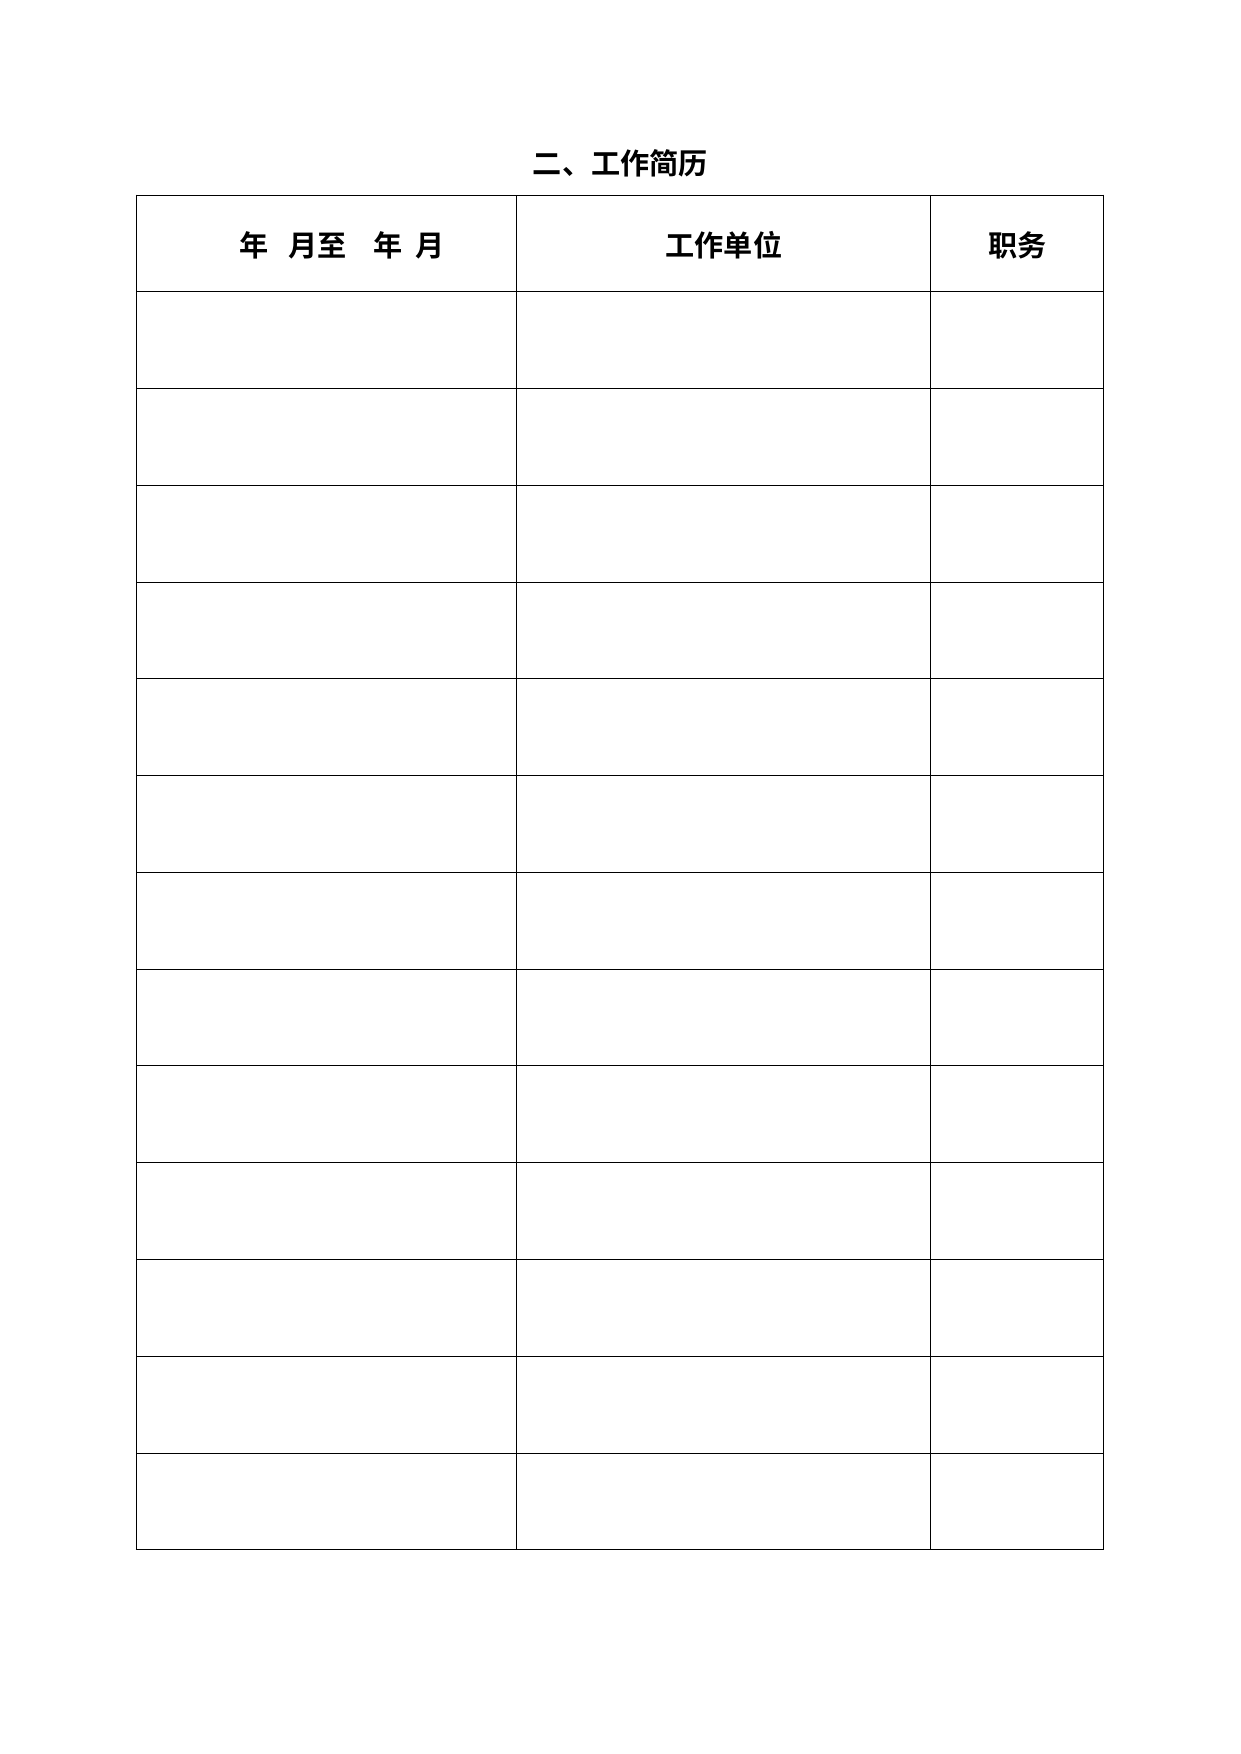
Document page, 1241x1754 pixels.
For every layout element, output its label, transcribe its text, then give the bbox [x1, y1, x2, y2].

table_cell [137, 1066, 516, 1162]
table_cell [517, 1163, 930, 1259]
table_cell [137, 1357, 516, 1452]
table_cell [517, 1066, 930, 1162]
table_header 职务 [931, 196, 1103, 291]
table_cell [137, 970, 516, 1065]
table_cell [931, 1163, 1103, 1259]
table_cell [931, 486, 1103, 582]
table_cell [931, 583, 1103, 678]
table_cell [137, 1260, 516, 1356]
table_cell [517, 292, 930, 388]
table_cell [517, 776, 930, 872]
table_cell [517, 873, 930, 969]
table_cell [137, 776, 516, 872]
table_header 年 月至 年 月 [137, 196, 516, 291]
table_cell [931, 1357, 1103, 1452]
table_cell [931, 292, 1103, 388]
table_cell [517, 1357, 930, 1452]
table_cell [931, 970, 1103, 1065]
table_header 工作单位 [517, 196, 930, 291]
text 二、工作简历 [148, 129, 1092, 194]
table_cell [137, 583, 516, 678]
table_cell [137, 389, 516, 485]
table_cell [137, 873, 516, 969]
table_cell [137, 486, 516, 582]
table_cell [517, 1260, 930, 1356]
table_cell [931, 873, 1103, 969]
table_cell [137, 679, 516, 775]
table_cell [931, 389, 1103, 485]
table_cell [517, 389, 930, 485]
table_cell [517, 1454, 930, 1549]
table_cell [137, 1163, 516, 1259]
table_cell [931, 1454, 1103, 1549]
table_cell [517, 970, 930, 1065]
table_cell [517, 583, 930, 678]
table_cell [137, 1454, 516, 1549]
table_cell [931, 1260, 1103, 1356]
table_cell [931, 1066, 1103, 1162]
table_cell [517, 679, 930, 775]
table_cell [517, 486, 930, 582]
table_cell [931, 679, 1103, 775]
table_cell [931, 776, 1103, 872]
table_cell [137, 292, 516, 388]
